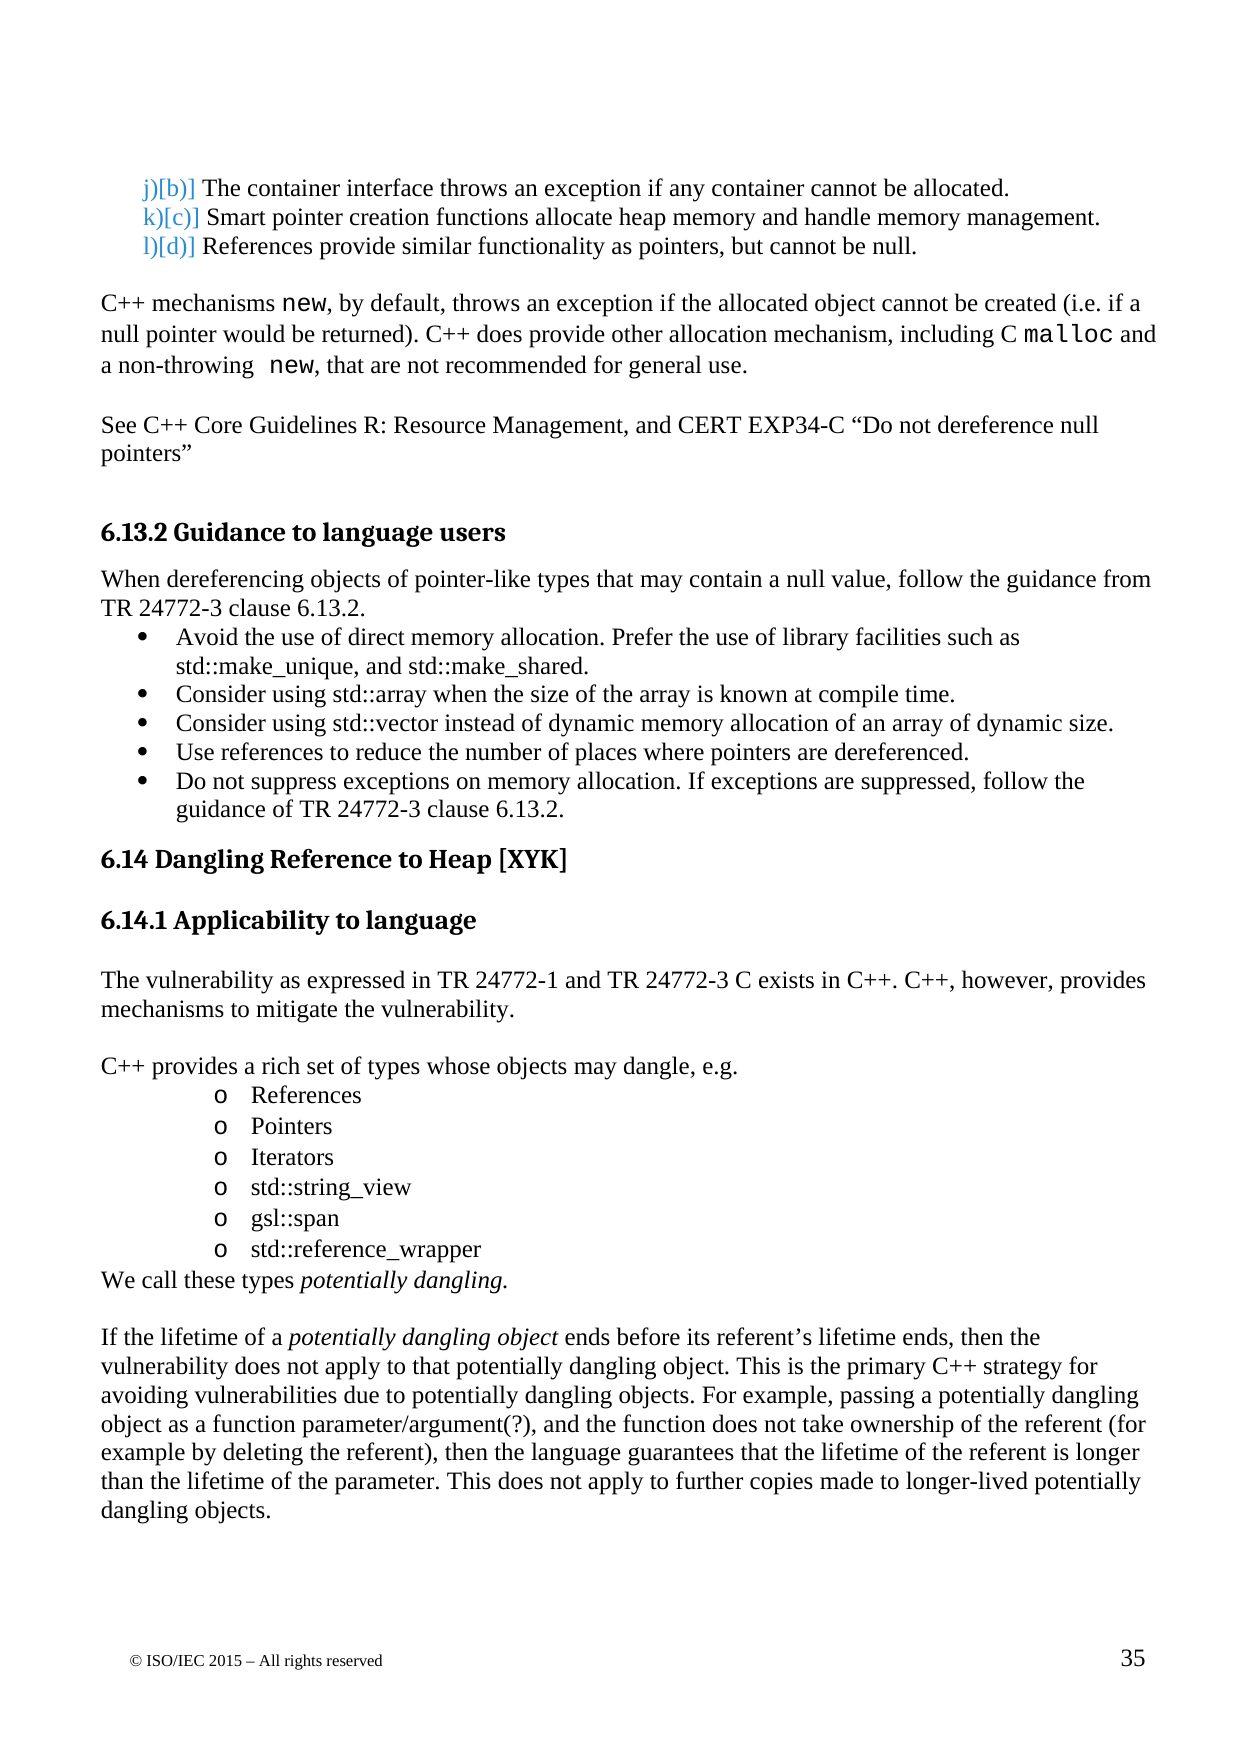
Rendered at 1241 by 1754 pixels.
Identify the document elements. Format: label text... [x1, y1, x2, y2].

text If the lifetime of a potentially dangling object ends before its referent’s lifetime ends, then the vulnerability does not apply to that potentially dangling object. This is the primary C++ strategy for avoiding vulnerabilities due to potentially dangling objects. For example, passing a potentially dangling object as a function parameter/argument(?), and the function does not take ownership of the referent (for example by deleting the referent), then the language guarantees that the lifetime of the referent is longer than the lifetime of the parameter. This does not apply to further copies made to longer-lived potentially dangling objects. [101, 1322, 1164, 1524]
list Avoid the use of direct memory allocation. Prefer the use of library facilities such as std::make_unique, and std::make_shared. [138, 622, 1164, 679]
text We call these types potentially dangling. [101, 1265, 1164, 1294]
text C++ mechanisms new, by default, throws an exception if the allocated object cannot be created (i.e. if a null pointer would be returned). C++ does provide other allocation mechanism, including C malloc and a non-throwing new, that are not recommended for general use. [101, 288, 1164, 381]
text When dereferencing objects of pointer-like types that may contain a null value, follow the guidance from TR 24772-3 clause 6.13.2. [101, 564, 1164, 622]
list Consider using std::array when the size of the array is known at compile time. [138, 679, 1164, 708]
text See C++ Core Guidelines R: Resource Management, and CERT EXP34-C “Do not dereference null pointers” [101, 410, 1164, 467]
list std::string_view [213, 1172, 1164, 1203]
list std::reference_wrapper [213, 1234, 1164, 1265]
list Pointers [213, 1111, 1164, 1142]
list References provide similar functionality as pointers, but cannot be null. [143, 231, 1164, 260]
subtitle 6.13.2 Guidance to language users [101, 517, 1164, 548]
text C++ provides a rich set of types whose objects may dangle, e.g. [101, 1051, 1164, 1080]
subtitle 6.14 Dangling Reference to Heap [XYK] [101, 844, 1164, 875]
list gsl::span [213, 1203, 1164, 1234]
list Iterators [213, 1142, 1164, 1172]
list Use references to reduce the number of places where pointers are dereferenced. [138, 737, 1164, 766]
list Consider using std::vector instead of dynamic memory allocation of an array of dynamic size. [138, 708, 1164, 737]
list The container interface throws an exception if any container cannot be allocated. [143, 173, 1164, 202]
list References [213, 1080, 1164, 1111]
text The vulnerability as expressed in TR 24772-1 and TR 24772-3 C exists in C++. C++, however, provides mechanisms to mitigate the vulnerability. [101, 965, 1164, 1022]
list Smart pointer creation functions allocate heap memory and handle memory management. [143, 202, 1164, 231]
subtitle 6.14.1 Applicability to language [101, 905, 1164, 936]
list Do not suppress exceptions on memory allocation. If exceptions are suppressed, follow the guidance of TR 24772-3 clause 6.13.2. [138, 766, 1164, 823]
